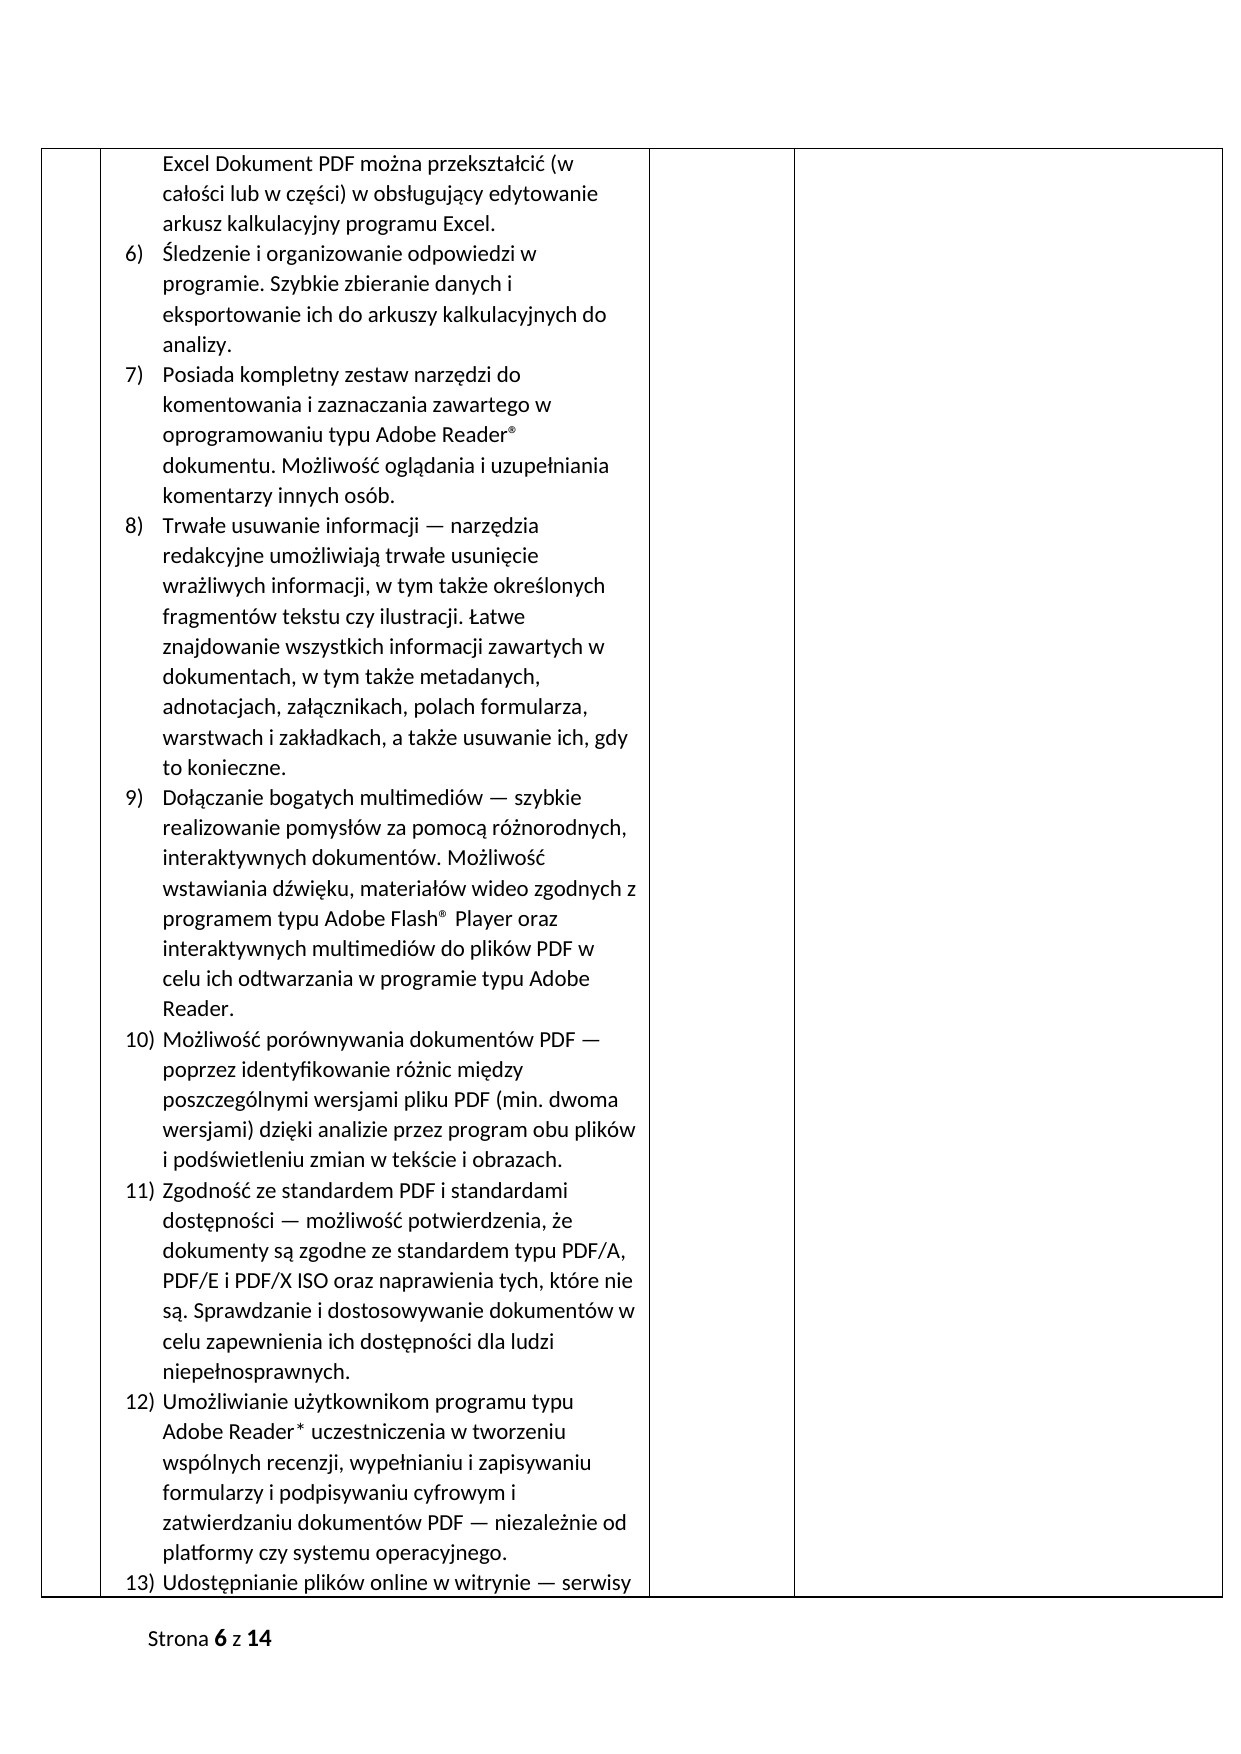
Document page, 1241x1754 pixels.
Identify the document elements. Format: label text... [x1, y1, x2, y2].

table_cell [795, 149, 1222, 1596]
table_cell 5 [42, 149, 100, 1596]
table_cell [650, 149, 794, 1596]
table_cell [101, 149, 649, 1596]
